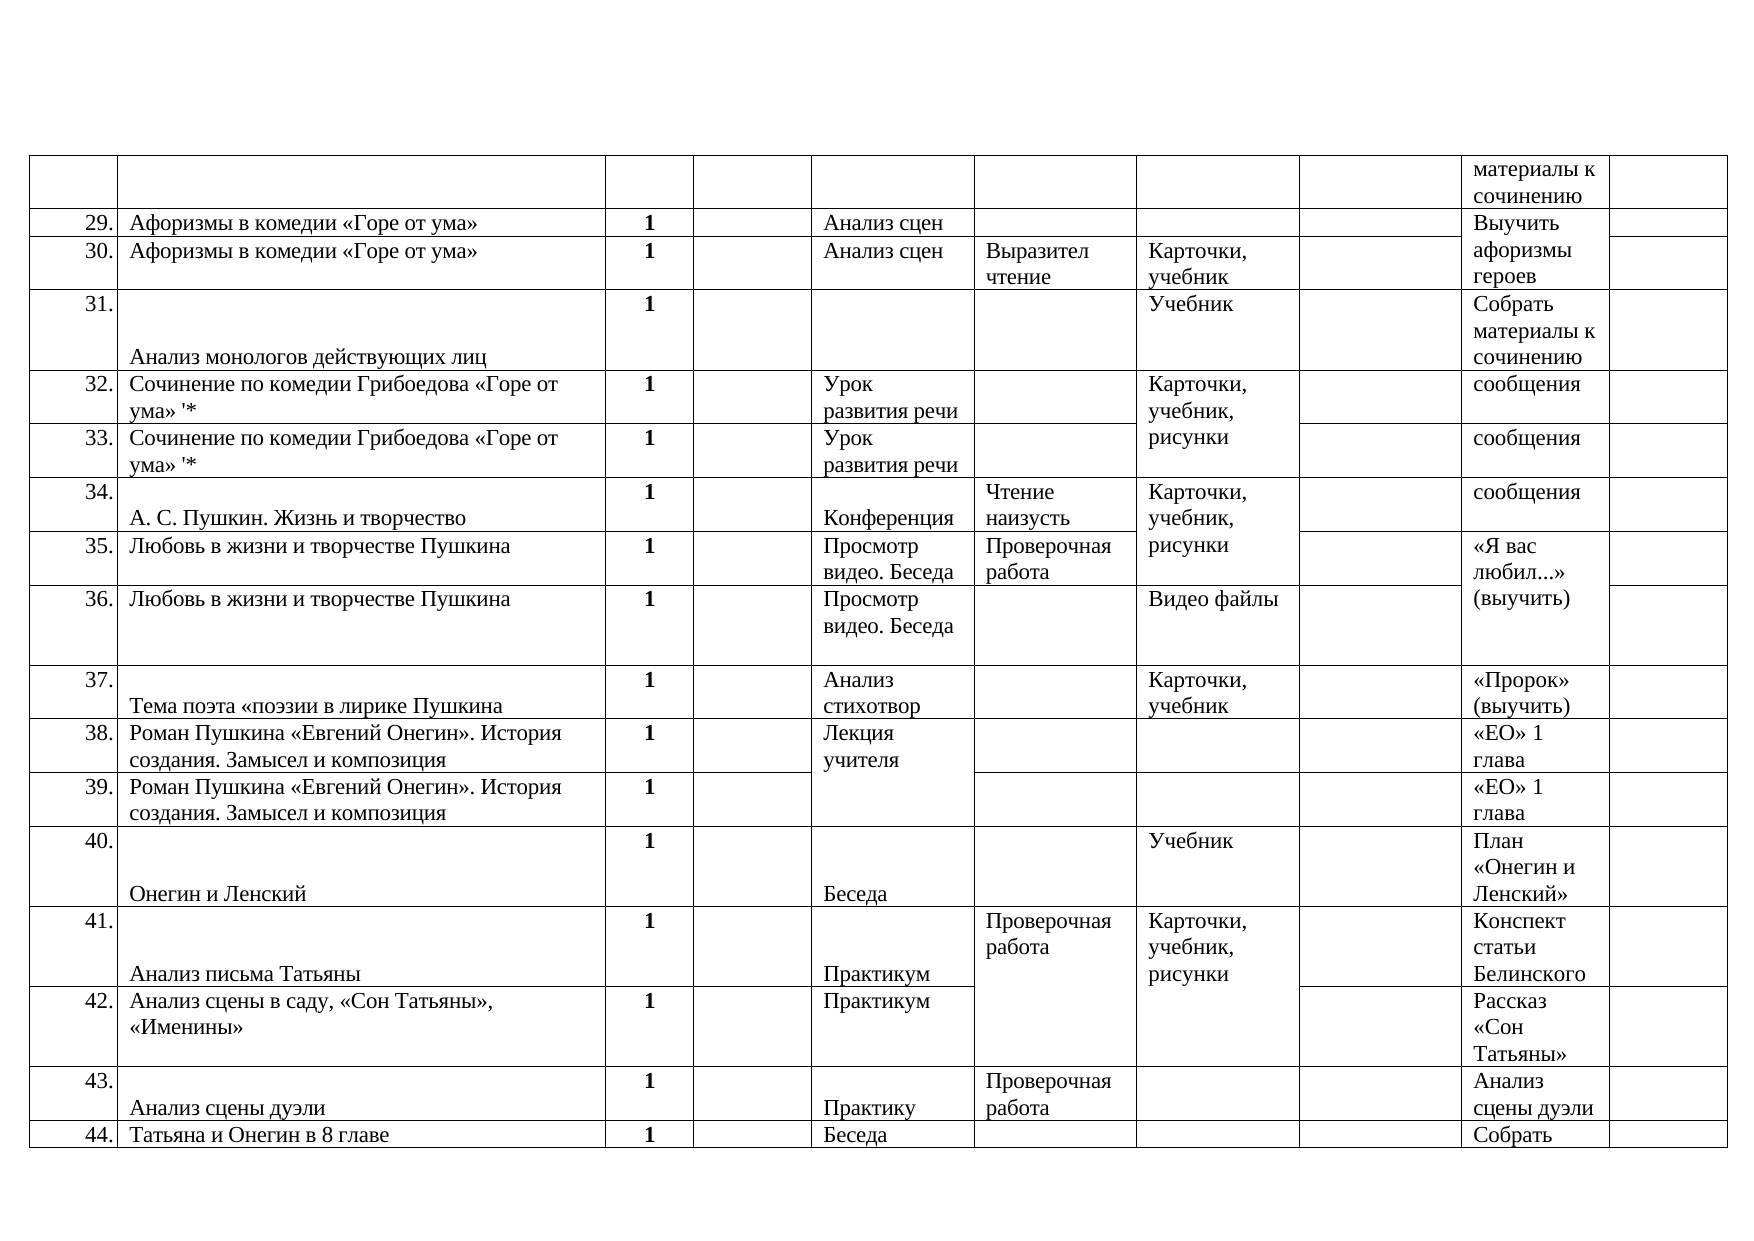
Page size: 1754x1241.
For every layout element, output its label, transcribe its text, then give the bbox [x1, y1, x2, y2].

table_cell [694, 237, 811, 289]
table_cell [694, 478, 811, 531]
table_cell Учебник [1137, 290, 1299, 369]
table_cell Анализ письма Татьяны [118, 907, 605, 986]
table_cell [694, 371, 811, 423]
table_cell 1 [606, 156, 693, 208]
table_cell Видео файлы [1137, 586, 1299, 664]
table_cell [975, 156, 1136, 208]
table_cell [1300, 424, 1461, 477]
table_cell [30, 719, 117, 772]
table_cell Беседа [812, 1121, 974, 1147]
table_cell Роман Пушкина «Евгений Онегин». История создания. Замысел и композиция [118, 719, 605, 772]
table_cell 1 [606, 719, 693, 772]
table_cell [1610, 532, 1727, 584]
table_cell [1610, 156, 1727, 208]
table_cell [1610, 209, 1727, 236]
table_cell [694, 1121, 811, 1147]
table_cell [975, 586, 1136, 664]
table_cell [1610, 237, 1727, 289]
table_cell Беседа [812, 827, 974, 906]
table_cell [694, 773, 811, 826]
table_cell [30, 586, 117, 664]
table_cell 1 [606, 666, 693, 718]
table_cell «Пророк» (выучить) [1462, 666, 1609, 718]
table_cell [975, 1121, 1136, 1147]
table_cell [1300, 987, 1461, 1066]
table_cell [1300, 773, 1461, 826]
table_cell 1 [606, 237, 693, 289]
table_cell 1 [606, 532, 693, 584]
table_cell [30, 209, 117, 236]
table_cell 1 [606, 209, 693, 236]
table_cell [694, 719, 811, 772]
table_cell Тема поэта «поэзии в лирике Пушкина [118, 666, 605, 718]
table_cell «ЕО» 1 глава [1462, 773, 1609, 826]
table_cell [1610, 478, 1727, 531]
table_cell [1300, 907, 1461, 986]
table_cell [1300, 209, 1461, 236]
table_cell [975, 290, 1136, 369]
table_cell [30, 827, 117, 906]
table_cell [1610, 1121, 1727, 1147]
table_cell Урок развития речи [812, 424, 974, 477]
table_cell [30, 532, 117, 584]
table_cell Карточки, учебник, рисунки [1137, 478, 1299, 584]
table_cell Карточки, учебник [1137, 666, 1299, 718]
table_cell [1300, 532, 1461, 584]
table_cell [975, 666, 1136, 718]
table_cell [1610, 907, 1727, 986]
table_cell [975, 371, 1136, 423]
table_cell [1610, 371, 1727, 423]
table_cell Сочинение по комедии Грибоедова «Горе от ума» '* [118, 424, 605, 477]
table_cell 1 [606, 1067, 693, 1120]
table_cell Карточки, учебник, рисунки [1137, 907, 1299, 1066]
table_cell [1610, 290, 1727, 369]
table_cell [30, 371, 117, 423]
table_cell [694, 907, 811, 986]
table_cell [1137, 156, 1299, 208]
table_cell [975, 719, 1136, 772]
table_cell [1300, 156, 1461, 208]
table_cell Анализ сцен [812, 209, 974, 236]
table_cell Афоризмы в комедии «Горе от ума» [118, 209, 605, 236]
table_cell [1610, 586, 1727, 664]
table_cell Конспект статьи Белинского [1462, 907, 1609, 986]
table_cell 1 [606, 987, 693, 1066]
table_cell [975, 209, 1136, 236]
table_cell [1300, 478, 1461, 531]
table_cell Выразител чтение [975, 237, 1136, 289]
table_cell [1300, 1121, 1461, 1147]
table_cell Учебник [1137, 827, 1299, 906]
table_cell сообщения [1462, 371, 1609, 423]
table_cell Онегин и Ленский [118, 827, 605, 906]
table_cell [1610, 719, 1727, 772]
table_cell Практику [812, 1067, 974, 1120]
table_cell [1300, 719, 1461, 772]
table_cell [694, 1067, 811, 1120]
table_cell Рассказ «Сон Татьяны» [1462, 987, 1609, 1066]
table_cell Сочинение по комедии Грибоедова «Горе от ума» '* [118, 371, 605, 423]
table_cell Афоризмы в комедии «Горе от ума» [118, 237, 605, 289]
table_cell 1 [606, 907, 693, 986]
table_cell Урок развития речи [812, 371, 974, 423]
table_cell Проверочная работа [975, 532, 1136, 584]
table_cell Просмотр видео. Беседа [812, 532, 974, 584]
table_cell [1610, 987, 1727, 1066]
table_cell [118, 1121, 605, 1147]
table_cell [30, 1067, 117, 1120]
table_cell [30, 478, 117, 531]
table_cell [30, 666, 117, 718]
table_cell Практикум [812, 987, 974, 1066]
table_cell Анализ сцены в саду, «Сон Татьяны», «Именины» [118, 987, 605, 1066]
table_cell Любовь в жизни и творчестве Пушкина [118, 586, 605, 664]
table_cell [694, 156, 811, 208]
table_cell План «Онегин и Ленский» [1462, 827, 1609, 906]
table_cell [1610, 827, 1727, 906]
table_cell Анализ монологов действующих лиц [118, 290, 605, 369]
table_cell [694, 666, 811, 718]
table_cell [694, 290, 811, 369]
table_cell [30, 237, 117, 289]
table_cell Анализ сцен [812, 237, 974, 289]
table_cell Чтение наизусть [975, 478, 1136, 531]
table_cell [1610, 773, 1727, 826]
table_cell Выучить афоризмы героев [1462, 209, 1609, 289]
table_cell [1137, 719, 1299, 772]
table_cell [1462, 156, 1609, 208]
table_cell А. С. Пушкин. Жизнь и творчество [118, 478, 605, 531]
table_cell [1137, 209, 1299, 236]
table_cell [694, 209, 811, 236]
table_cell [30, 907, 117, 986]
table_cell Любовь в жизни и творчестве Пушкина [118, 532, 605, 584]
table_cell Анализ стихотвор [812, 666, 974, 718]
table_cell [694, 827, 811, 906]
table_cell [694, 987, 811, 1066]
table_cell [1300, 290, 1461, 369]
table_cell [1610, 424, 1727, 477]
table_cell «Я вас любил...» (выучить) [1462, 532, 1609, 664]
table_cell [694, 532, 811, 584]
table_cell [1137, 773, 1299, 826]
table_cell 1 [606, 773, 693, 826]
table_cell [1610, 1067, 1727, 1120]
table_cell Карточки, учебник [1137, 237, 1299, 289]
table_cell [1137, 1067, 1299, 1120]
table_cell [1462, 1121, 1609, 1147]
table_cell 1 [606, 586, 693, 664]
table_cell Роман Пушкина «Евгений Онегин». История создания. Замысел и композиция [118, 773, 605, 826]
table_cell 1 [606, 1121, 693, 1147]
table_cell [1300, 1067, 1461, 1120]
table_cell сообщения [1462, 478, 1609, 531]
table_cell [812, 156, 974, 208]
table_cell Лекция учителя [812, 719, 974, 826]
table_cell [975, 827, 1136, 906]
table_cell Собрать материалы к сочинению [1462, 290, 1609, 369]
table_cell 1 [606, 827, 693, 906]
table_cell [975, 773, 1136, 826]
table_cell [30, 987, 117, 1066]
table_cell Просмотр видео. Беседа [812, 586, 974, 664]
table_cell [30, 773, 117, 826]
table_cell [1300, 237, 1461, 289]
table_cell Практикум [812, 907, 974, 986]
table_cell [1300, 371, 1461, 423]
table_cell Карточки, учебник, рисунки [1137, 371, 1299, 477]
table_cell Проверочная работа [975, 907, 1136, 1066]
table_cell Анализ сцены дуэли [118, 1067, 605, 1120]
table_cell [1300, 586, 1461, 664]
table_cell [694, 424, 811, 477]
table_cell [1300, 827, 1461, 906]
table_cell [1137, 1121, 1299, 1147]
table_cell «ЕО» 1 глава [1462, 719, 1609, 772]
table_cell Анализ сцены дуэли [1462, 1067, 1609, 1120]
table_cell сообщения [1462, 424, 1609, 477]
table_cell Конференция [812, 478, 974, 531]
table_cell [118, 156, 605, 208]
table_cell 1 [606, 424, 693, 477]
table_cell [30, 424, 117, 477]
table_cell [30, 1121, 117, 1147]
table_cell [975, 424, 1136, 477]
table_cell [694, 586, 811, 664]
table_cell Проверочная работа [975, 1067, 1136, 1120]
table_cell [1300, 666, 1461, 718]
table_cell [812, 290, 974, 369]
table_cell [30, 290, 117, 369]
table_cell [1610, 666, 1727, 718]
table_cell 1 [606, 371, 693, 423]
table_cell 1 [606, 478, 693, 531]
table_cell 1 [606, 290, 693, 369]
table_cell [30, 156, 117, 208]
